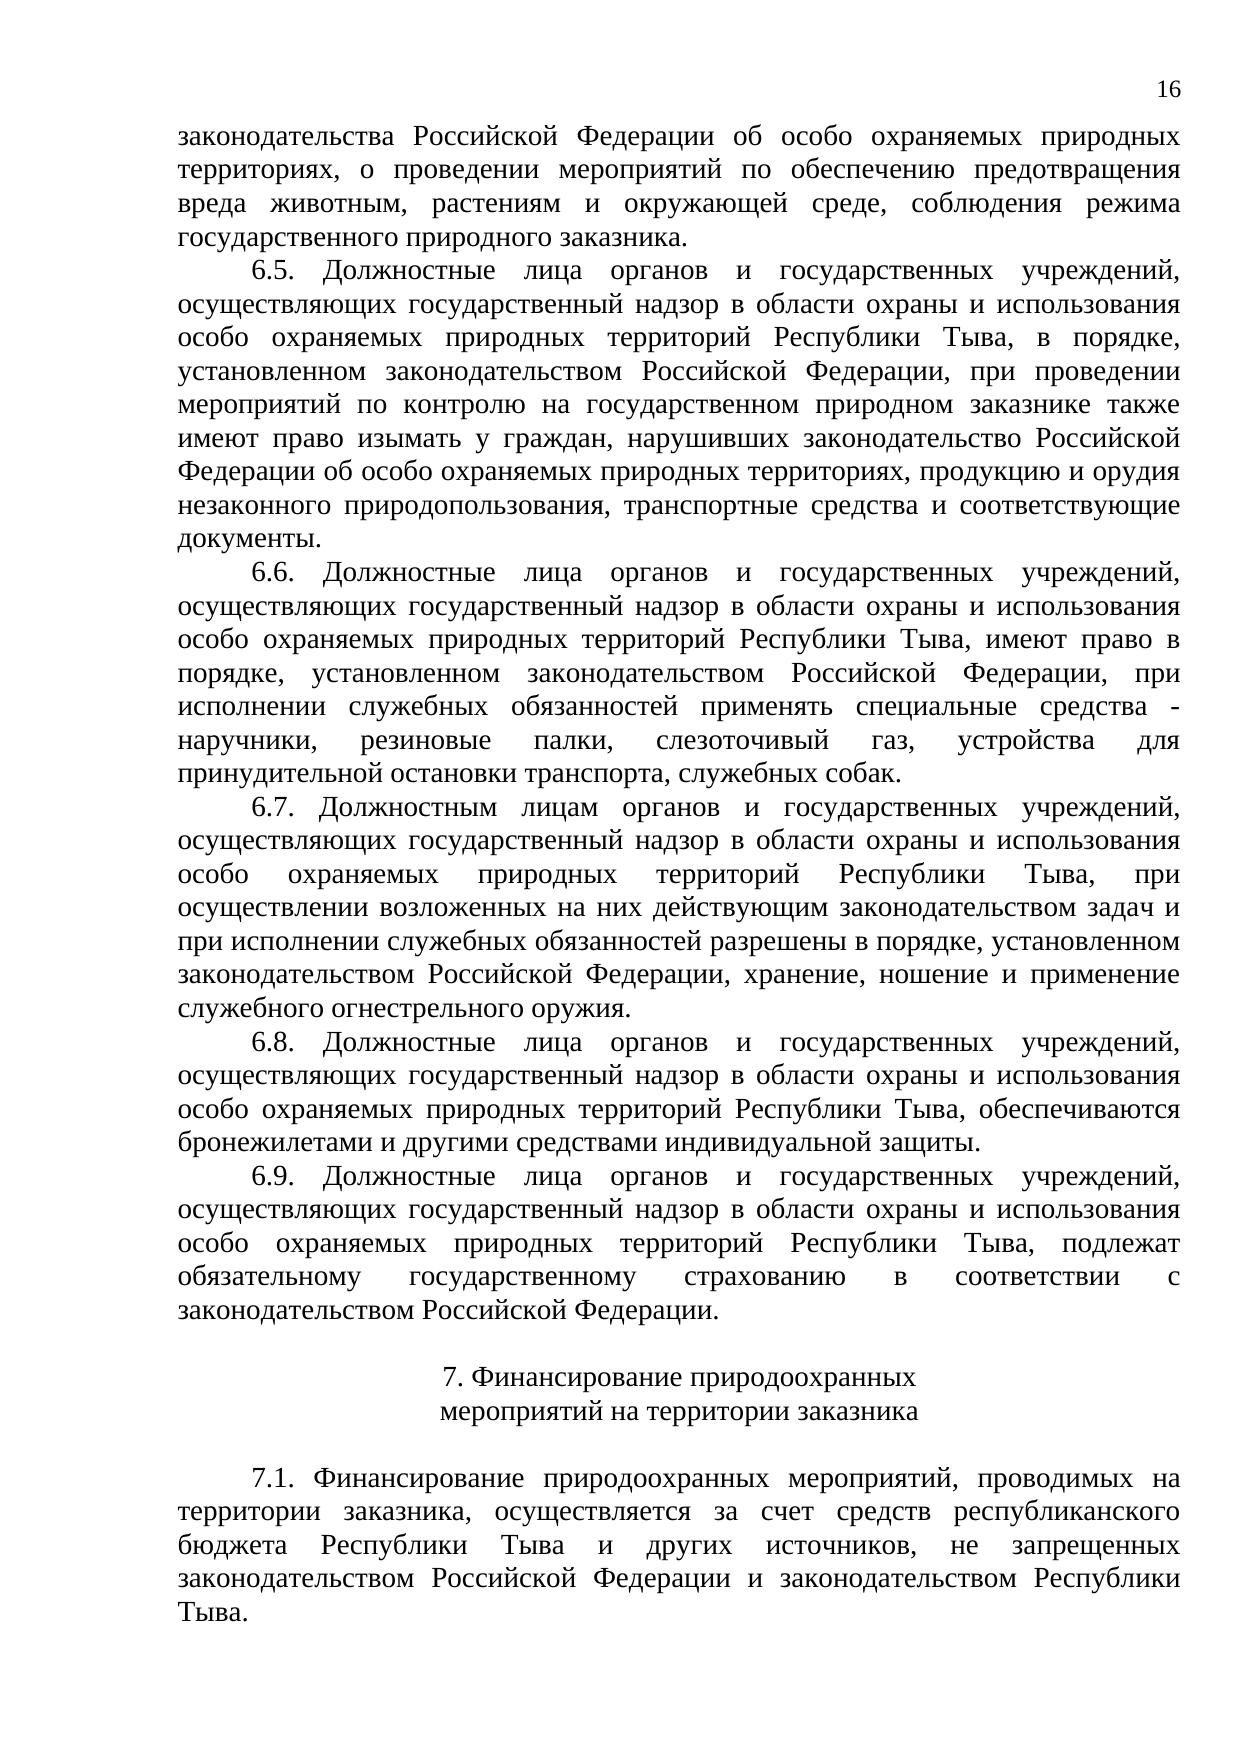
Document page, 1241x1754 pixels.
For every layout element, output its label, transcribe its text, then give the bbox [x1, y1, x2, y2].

text 6.8. Должностные лица органов и государственных учреждений, осуществляющих государственный надзор в области охраны и использования особо охраняемых природных территорий Республики Тыва, обеспечиваются бронежилетами и другими средствами индивидуальной защиты. [177, 1024, 1181, 1158]
text 6.6. Должностные лица органов и государственных учреждений, осуществляющих государственный надзор в области охраны и использования особо охраняемых природных территорий Республики Тыва, имеют право в порядке, установленном законодательством Российской Федерации, при исполнении служебных обязанностей применять специальные средства - наручники, резиновые палки, слезоточивый газ, устройства для принудительной остановки транспорта, служебных собак. [177, 554, 1181, 789]
text 6.5. Должностные лица органов и государственных учреждений, осуществляющих государственный надзор в области охраны и использования особо охраняемых природных территорий Республики Тыва, в порядке, установленном законодательством Российской Федерации, при проведении мероприятий по контролю на государственном природном заказнике также имеют право изымать у граждан, нарушивших законодательство Российской Федерации об особо охраняемых природных территориях, продукцию и орудия незаконного природопользования, транспортные средства и соответствующие документы. [177, 252, 1181, 554]
text мероприятий на территории заказника [177, 1393, 1181, 1426]
text 7. Финансирование природоохранных [177, 1359, 1181, 1393]
text 6.7. Должностным лицам органов и государственных учреждений, осуществляющих государственный надзор в области охраны и использования особо охраняемых природных территорий Республики Тыва, при осуществлении возложенных на них действующим законодательством задач и при исполнении служебных обязанностей разрешены в порядке, установленном законодательством Российской Федерации, хранение, ношение и применение служебного огнестрельного оружия. [177, 789, 1181, 1024]
text 7.1. Финансирование природоохранных мероприятий, проводимых на территории заказника, осуществляется за счет средств республиканского бюджета Республики Тыва и других источников, не запрещенных законодательством Российской Федерации и законодательством Республики Тыва. [177, 1460, 1181, 1627]
text 6.9. Должностные лица органов и государственных учреждений, осуществляющих государственный надзор в области охраны и использования особо охраняемых природных территорий Республики Тыва, подлежат обязательному государственному страхованию в соответствии с законодательством Российской Федерации. [177, 1158, 1181, 1326]
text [177, 118, 1181, 252]
